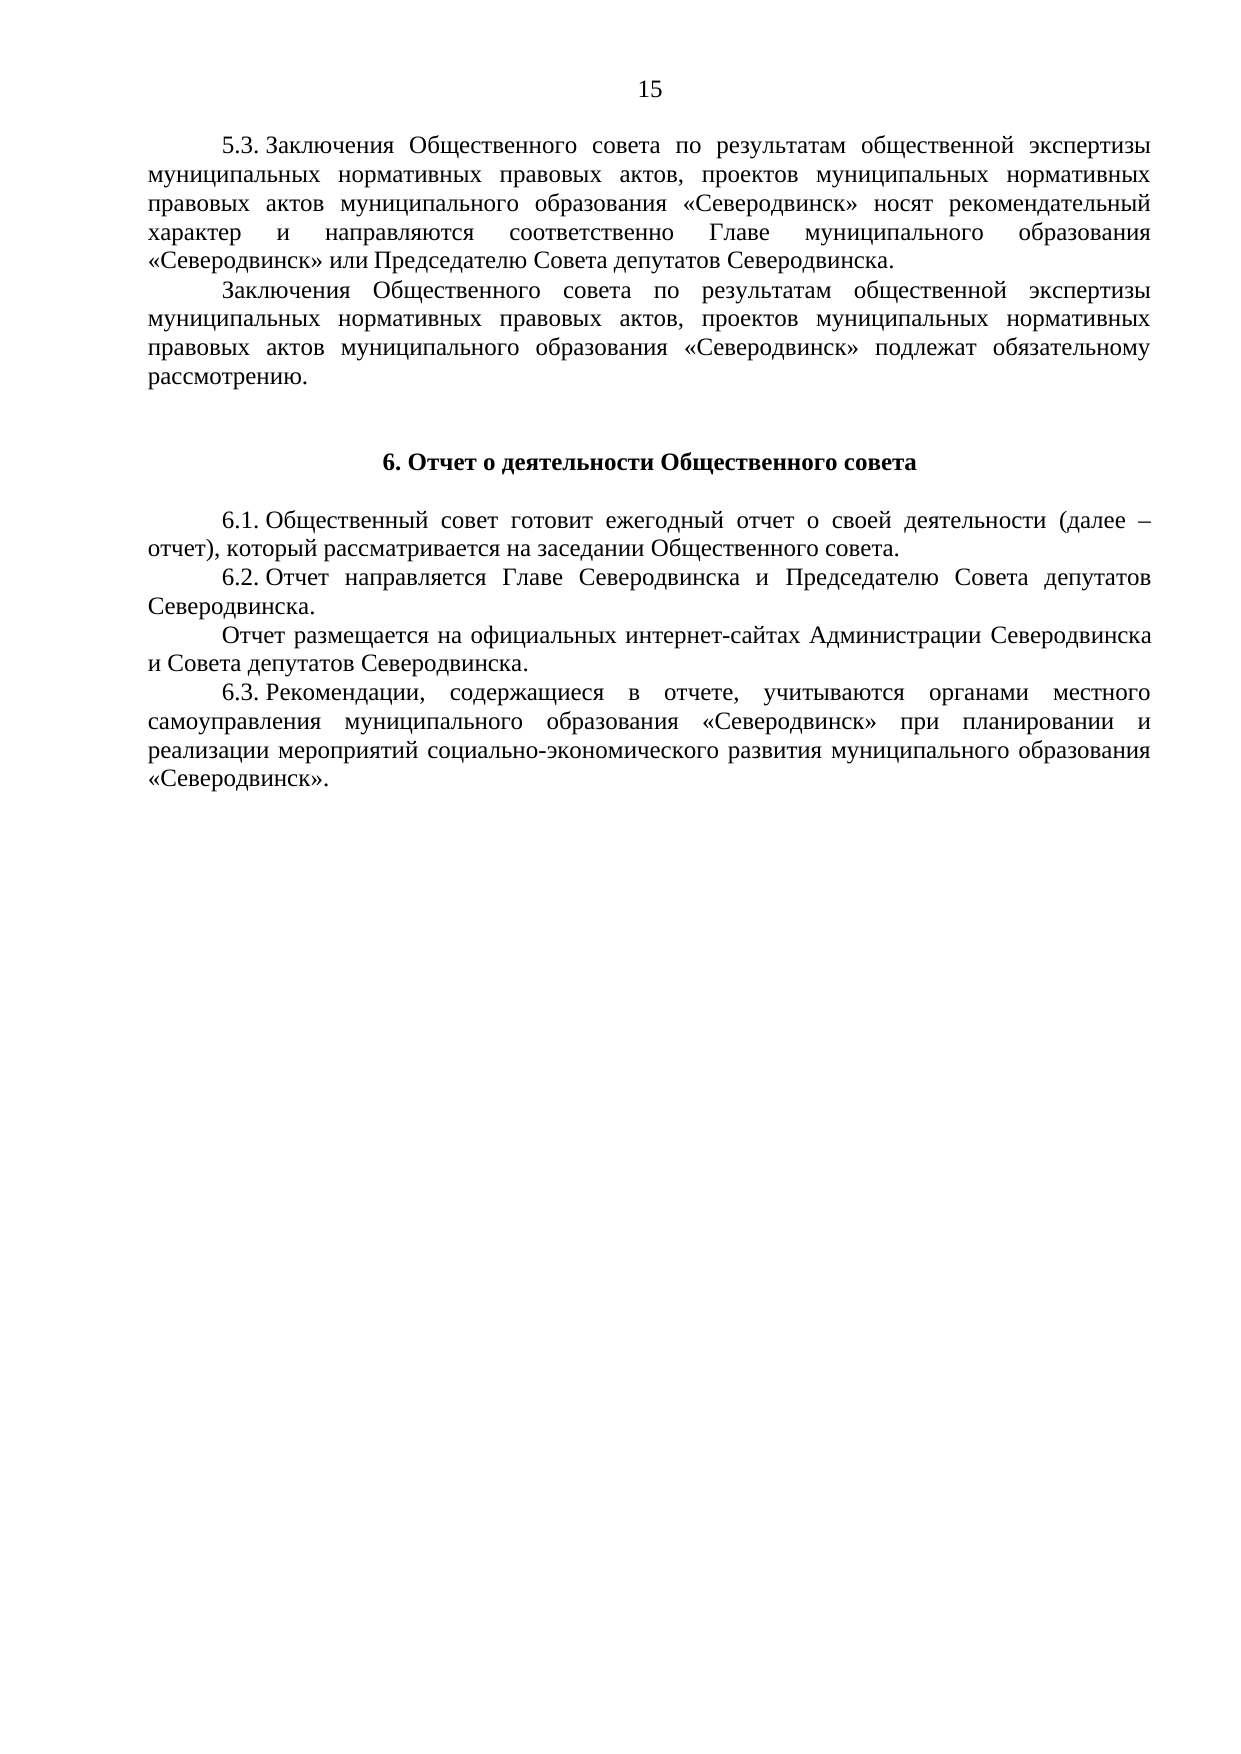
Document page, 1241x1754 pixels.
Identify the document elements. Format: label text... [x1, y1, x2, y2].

text Заключения Общественного совета по результатам общественной экспертизы муниципальных нормативных правовых актов, проектов муниципальных нормативных правовых актов муниципального образования «Северодвинск» подлежат обязательному рассмотрению. [148, 275, 1152, 390]
text 5.3. Заключения Общественного совета по результатам общественной экспертизы муниципальных нормативных правовых актов, проектов муниципальных нормативных правовых актов муниципального образования «Северодвинск» носят рекомендательный характер и направляются соответственно Главе муниципального образования «Северодвинск» или Председателю Совета депутатов Северодвинска. [148, 131, 1152, 275]
text 6.2. Отчет направляется Главе Северодвинска и Председателю Совета депутатов Северодвинска. [148, 562, 1152, 620]
text 6.3. Рекомендации, содержащиеся в отчете, учитываются органами местного самоуправления муниципального образования «Северодвинск» при планировании и реализации мероприятий социально-экономического развития муниципального образования «Северодвинск». [148, 677, 1152, 792]
text 6.1. Общественный совет готовит ежегодный отчет о своей деятельности (далее – отчет), который рассматривается на заседании Общественного совета. [148, 505, 1152, 562]
text Отчет размещается на официальных интернет-сайтах Администрации Северодвинска и Совета депутатов Северодвинска. [148, 620, 1152, 677]
text 6. Отчет о деятельности Общественного совета [148, 447, 1152, 476]
